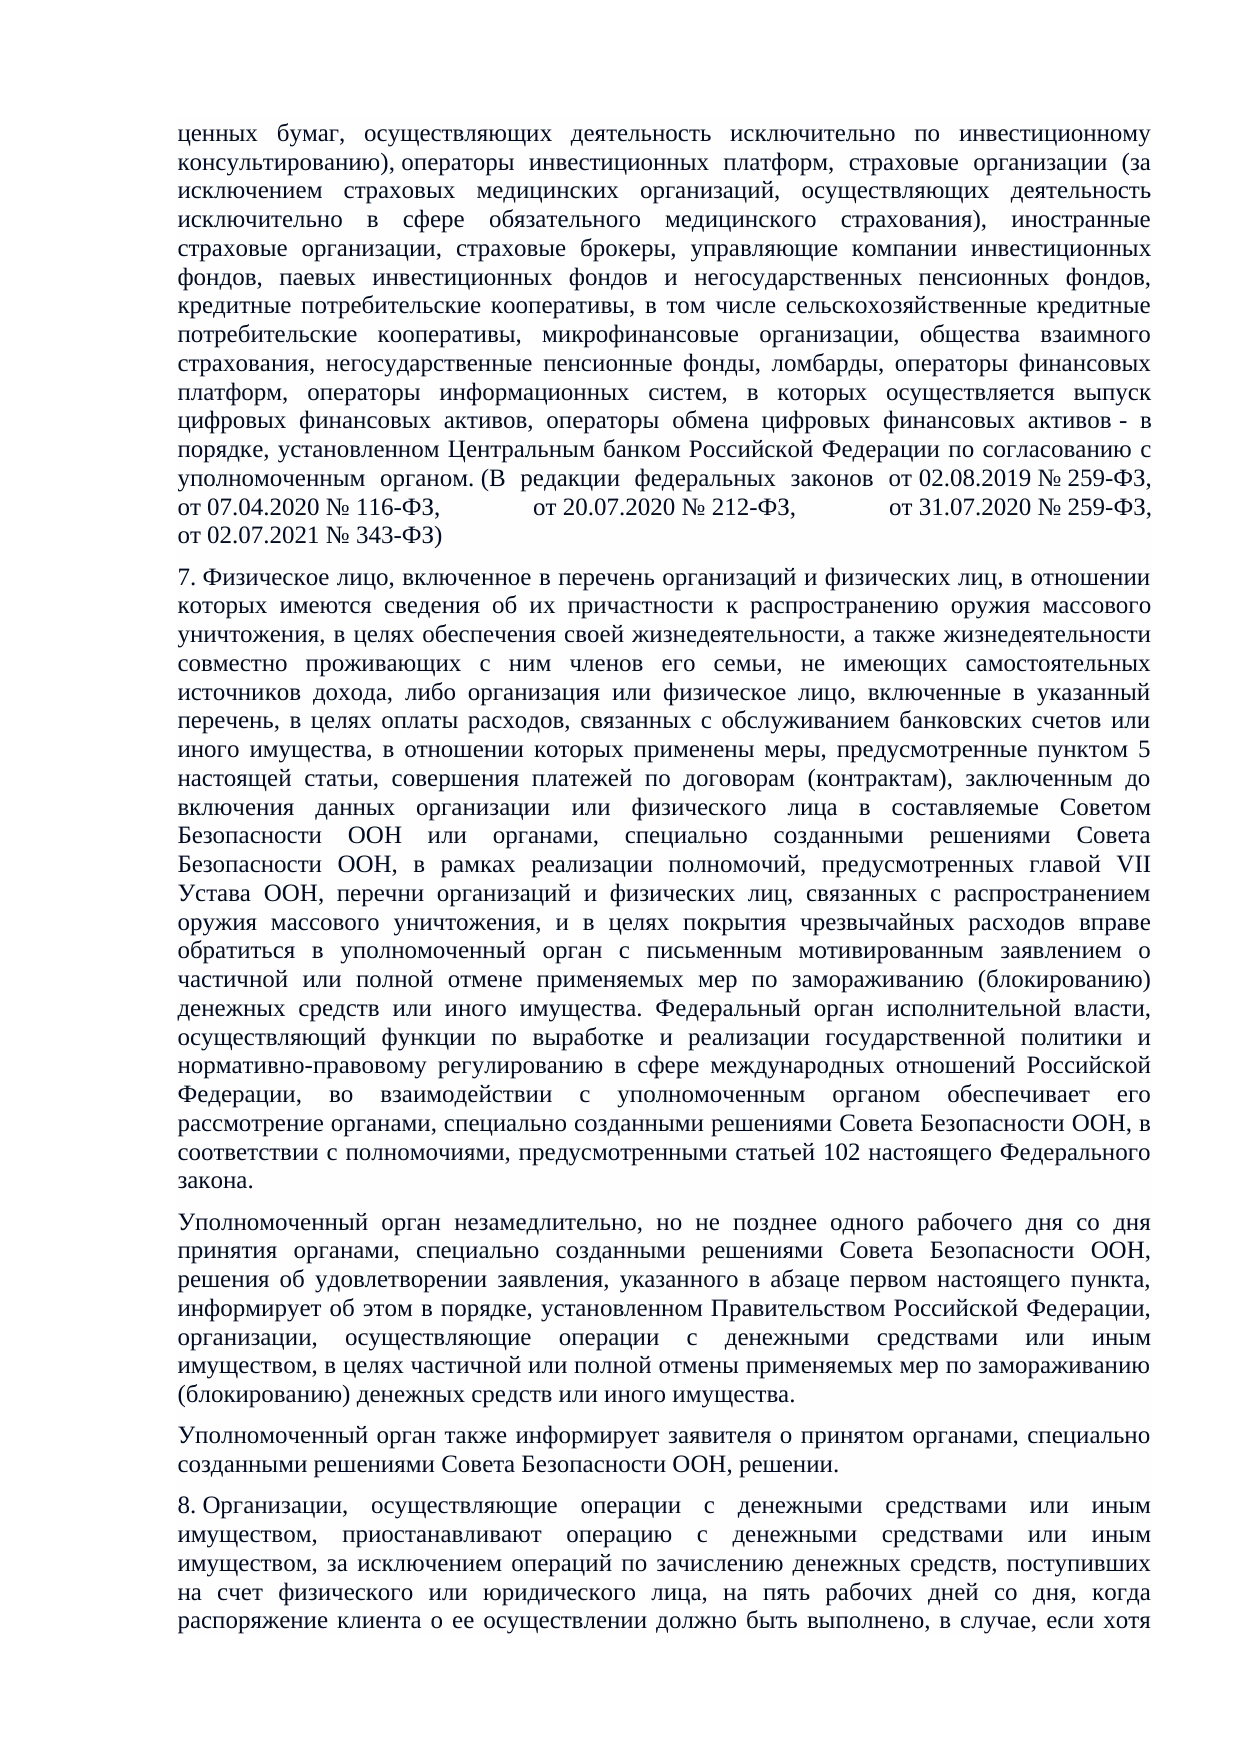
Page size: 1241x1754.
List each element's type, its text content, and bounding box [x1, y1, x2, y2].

text Уполномоченный орган также информирует заявителя о принятом органами, специально созданными решениями Совета Безопасности ООН, решении. [177, 1421, 1152, 1478]
text 7. Физическое лицо, включенное в перечень организаций и физических лиц, в отношении которых имеются сведения об их причастности к распространению оружия массового уничтожения, в целях обеспечения своей жизнедеятельности, а также жизнедеятельности совместно проживающих с ним членов его семьи, не имеющих самостоятельных источников дохода, либо организация или физическое лицо, включенные в указанный перечень, в целях оплаты расходов, связанных с обслуживанием банковских счетов или иного имущества, в отношении которых применены меры, предусмотренные пунктом 5 настоящей статьи, совершения платежей по договорам (контрактам), заключенным до включения данных организации или физического лица в составляемые Советом Безопасности ООН или органами, специально созданными решениями Совета Безопасности ООН, в рамках реализации полномочий, предусмотренных главой VII Устава ООН, перечни организаций и физических лиц, связанных с распространением оружия массового уничтожения, и в целях покрытия чрезвычайных расходов вправе обратиться в уполномоченный орган с письменным мотивированным заявлением о частичной или полной отмене применяемых мер по замораживанию (блокированию) денежных средств или иного имущества. Федеральный орган исполнительной власти, осуществляющий функции по выработке и реализации государственной политики и нормативно-правовому регулированию в сфере международных отношений Российской Федерации, во взаимодействии с уполномоченным органом обеспечивает его рассмотрение органами, специально созданными решениями Совета Безопасности ООН, в соответствии с полномочиями, предусмотренными статьей 102 настоящего Федерального закона. [177, 562, 1152, 1194]
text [177, 118, 1152, 549]
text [177, 1491, 1152, 1634]
text Уполномоченный орган незамедлительно, но не позднее одного рабочего дня со дня принятия органами, специально созданными решениями Совета Безопасности ООН, решения об удовлетворении заявления, указанного в абзаце первом настоящего пункта, информирует об этом в порядке, установленном Правительством Российской Федерации, организации, осуществляющие операции с денежными средствами или иным имуществом, в целях частичной или полной отмены применяемых мер по замораживанию (блокированию) денежных средств или иного имущества. [177, 1207, 1152, 1408]
